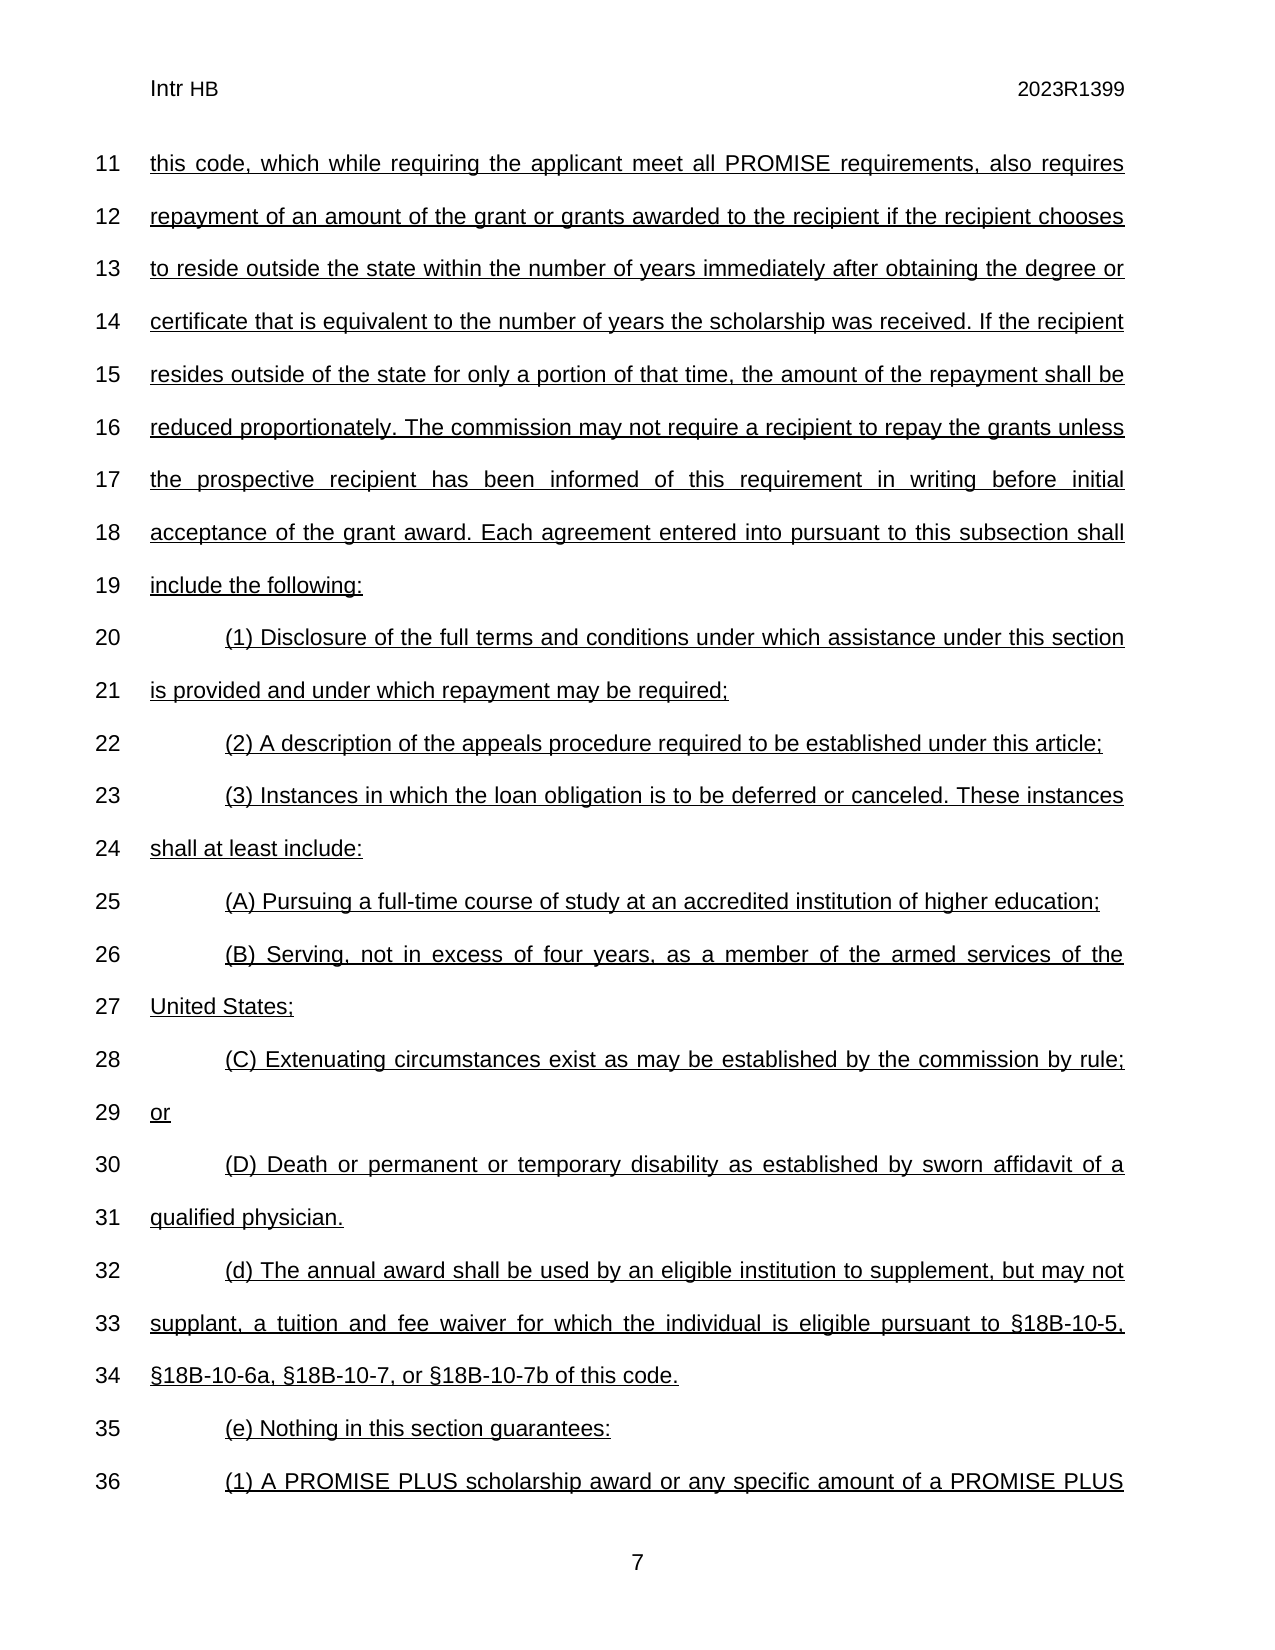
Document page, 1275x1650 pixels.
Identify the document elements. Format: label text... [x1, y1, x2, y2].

text (1) Disclosure of the full terms and conditions under which assistance under this section is provided and under which repayment may be required; [150, 624, 1125, 703]
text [150, 150, 1125, 173]
text (B) Serving, not in excess of four years, as a member of the armed services of the United States; [150, 941, 1125, 1020]
text (d) The annual award shall be used by an eligible institution to supplement, but may not supplant, a tuition and fee waiver for which the individual is eligible pursuant to §18B-10-5, §18B-10-6a, §18B-10-7, or §18B-10-7b of this code. [150, 1257, 1125, 1332]
text (2) A description of the appeals procedure required to be established under this article; [150, 730, 1125, 756]
text (3) Instances in which the loan obligation is to be deferred or canceled. These instances shall at least include: [150, 782, 1125, 862]
text (D) Death or permanent or temporary disability as established by sworn affidavit of a qualified physician. [150, 1151, 1125, 1231]
text (d) The annual award shall be used by an eligible institution to supplement, but may not supplant, a tuition and fee waiver for which the individual is eligible pursuant to §18B-10-5, §18B-10-6a, §18B-10-7, or §18B-10-7b of this code. [150, 1334, 1125, 1389]
text (e) Nothing in this section guarantees: [150, 1415, 1125, 1441]
text (A) Pursuing a full-time course of study at an accredited institution of higher education; [150, 888, 1125, 914]
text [150, 1468, 1125, 1494]
text (C) Extenuating circumstances exist as may be established by the commission by rule; or [150, 1046, 1125, 1125]
